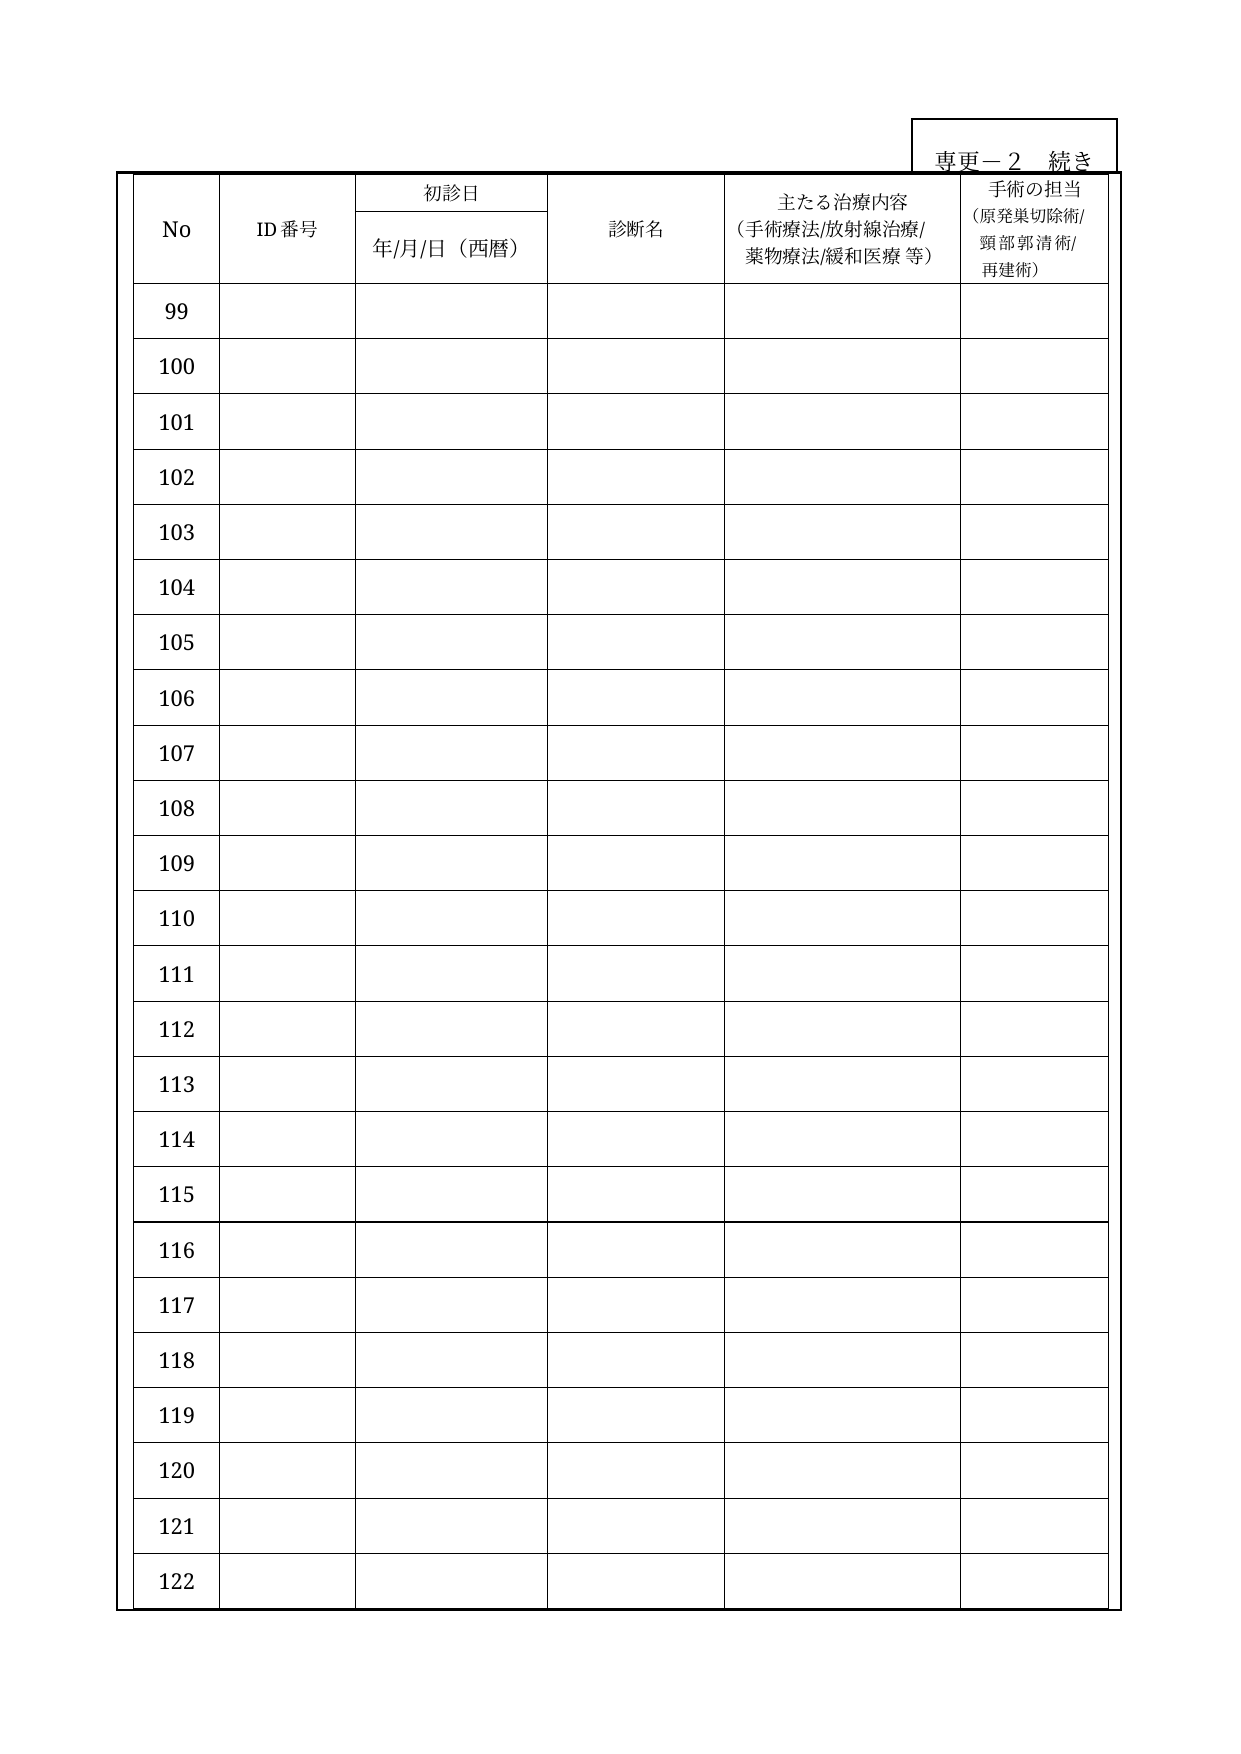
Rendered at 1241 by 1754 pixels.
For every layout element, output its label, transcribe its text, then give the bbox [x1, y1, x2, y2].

table_header [220, 670, 355, 725]
table_header [220, 560, 355, 614]
table_header [548, 1002, 724, 1056]
table_header [548, 836, 724, 890]
table_header [548, 1443, 724, 1498]
table_header [725, 836, 960, 890]
table_header [548, 175, 724, 283]
table_header [356, 1223, 547, 1277]
table_header [220, 450, 355, 504]
table_header [220, 394, 355, 449]
table_header [134, 726, 219, 780]
table_header [725, 1388, 960, 1442]
table_header [548, 284, 724, 338]
table_header [548, 946, 724, 1001]
table_header [134, 615, 219, 669]
table_header [220, 1002, 355, 1056]
table_header [220, 1278, 355, 1332]
table_header [356, 212, 547, 283]
table_header [134, 1057, 219, 1111]
table_header [220, 339, 355, 393]
table_header [725, 1499, 960, 1553]
table_header [220, 1499, 355, 1553]
table_header [548, 1554, 724, 1608]
table_header [961, 1223, 1108, 1277]
table_header [356, 1443, 547, 1498]
table_header [725, 1554, 960, 1608]
table_header [134, 670, 219, 725]
table_header [134, 560, 219, 614]
table_header [134, 891, 219, 945]
table_header [356, 284, 547, 338]
table_header [134, 946, 219, 1001]
table_header [548, 781, 724, 835]
table_header [356, 505, 547, 559]
table_header [220, 1388, 355, 1442]
table_header [961, 394, 1108, 449]
table_header [220, 284, 355, 338]
table_header [548, 1333, 724, 1387]
table_header [548, 726, 724, 780]
table_header [356, 615, 547, 669]
table_header [961, 1278, 1108, 1332]
table_header [725, 1278, 960, 1332]
table_header [220, 1443, 355, 1498]
table_header [725, 670, 960, 725]
table_header [961, 1333, 1108, 1387]
table_header [356, 1112, 547, 1166]
table_header [134, 1554, 219, 1608]
table_header [134, 1333, 219, 1387]
table_header [356, 946, 547, 1001]
table_header [356, 1057, 547, 1111]
table_header [725, 726, 960, 780]
table_header [961, 836, 1108, 890]
table_header [548, 450, 724, 504]
table_header [548, 1112, 724, 1166]
table_header [548, 615, 724, 669]
table_header [356, 450, 547, 504]
table_header [220, 1554, 355, 1608]
table_header [134, 394, 219, 449]
table_header [134, 1167, 219, 1221]
table_header [134, 505, 219, 559]
table_header [134, 1443, 219, 1498]
table_header [356, 560, 547, 614]
table_header [548, 1057, 724, 1111]
table_header [961, 505, 1108, 559]
table_header [725, 284, 960, 338]
table_header [134, 1112, 219, 1166]
table_header [961, 946, 1108, 1001]
table_header [725, 1223, 960, 1277]
table_header [961, 175, 1108, 283]
table_header [725, 615, 960, 669]
table_header [725, 781, 960, 835]
table_header [725, 1167, 960, 1221]
table_header [725, 339, 960, 393]
table_header [961, 670, 1108, 725]
table_header [548, 505, 724, 559]
table_header [725, 450, 960, 504]
table_header [134, 836, 219, 890]
table_header [134, 339, 219, 393]
table_header [961, 891, 1108, 945]
table_header [961, 615, 1108, 669]
table_header [961, 560, 1108, 614]
table_header [548, 339, 724, 393]
table_header [356, 891, 547, 945]
table_header [356, 175, 547, 211]
table_header [220, 891, 355, 945]
table_header [356, 394, 547, 449]
table_header [356, 726, 547, 780]
table_header [961, 1112, 1108, 1166]
table_header [725, 175, 960, 283]
table_header [356, 1278, 547, 1332]
table_header [961, 1002, 1108, 1056]
table_header [220, 1223, 355, 1277]
table_header [961, 1499, 1108, 1553]
text 専更－２ 続き [913, 135, 1116, 171]
table_header [220, 615, 355, 669]
table_header [548, 670, 724, 725]
table_header [725, 1333, 960, 1387]
table_header [134, 284, 219, 338]
table_header [548, 1499, 724, 1553]
table_header [134, 1223, 219, 1277]
table_header [118, 174, 133, 1609]
table_header [220, 505, 355, 559]
table_header [548, 1167, 724, 1221]
table_header [548, 891, 724, 945]
table_header [220, 1057, 355, 1111]
table_header [356, 339, 547, 393]
table_header [356, 670, 547, 725]
table_header [961, 1388, 1108, 1442]
table_header [1109, 174, 1120, 1609]
table_header [725, 560, 960, 614]
table_header [961, 781, 1108, 835]
table_header [134, 175, 219, 283]
table_header [961, 1057, 1108, 1111]
table_header [961, 1167, 1108, 1221]
table_header [356, 1499, 547, 1553]
table_header [220, 1333, 355, 1387]
table_header [961, 1554, 1108, 1608]
table_header [725, 1057, 960, 1111]
table_header [725, 394, 960, 449]
table_header [548, 1388, 724, 1442]
table_header [961, 726, 1108, 780]
table_header [725, 1443, 960, 1498]
table_header [134, 781, 219, 835]
table_header [961, 1443, 1108, 1498]
table_header [548, 560, 724, 614]
table_header [134, 450, 219, 504]
table_header [220, 836, 355, 890]
table_header [134, 1499, 219, 1553]
table_header [725, 1112, 960, 1166]
table_header [548, 1278, 724, 1332]
table_header [961, 450, 1108, 504]
table_header [961, 339, 1108, 393]
table_header [220, 946, 355, 1001]
table_header [356, 1554, 547, 1608]
table_header [356, 1333, 547, 1387]
table_header [725, 891, 960, 945]
table_header [725, 505, 960, 559]
table_header [356, 1388, 547, 1442]
table_header [356, 1167, 547, 1221]
table_header [548, 1223, 724, 1277]
table_header [356, 836, 547, 890]
table_header [134, 1278, 219, 1332]
table_header [134, 1388, 219, 1442]
table_header [725, 946, 960, 1001]
table_header [356, 781, 547, 835]
table_header [220, 781, 355, 835]
table_header [725, 1002, 960, 1056]
table_header [220, 726, 355, 780]
table_header [356, 1002, 547, 1056]
table_header [220, 1112, 355, 1166]
table_header [134, 1002, 219, 1056]
table_header [220, 175, 355, 283]
table_header [220, 1167, 355, 1221]
table_header [548, 394, 724, 449]
table_header [961, 284, 1108, 338]
